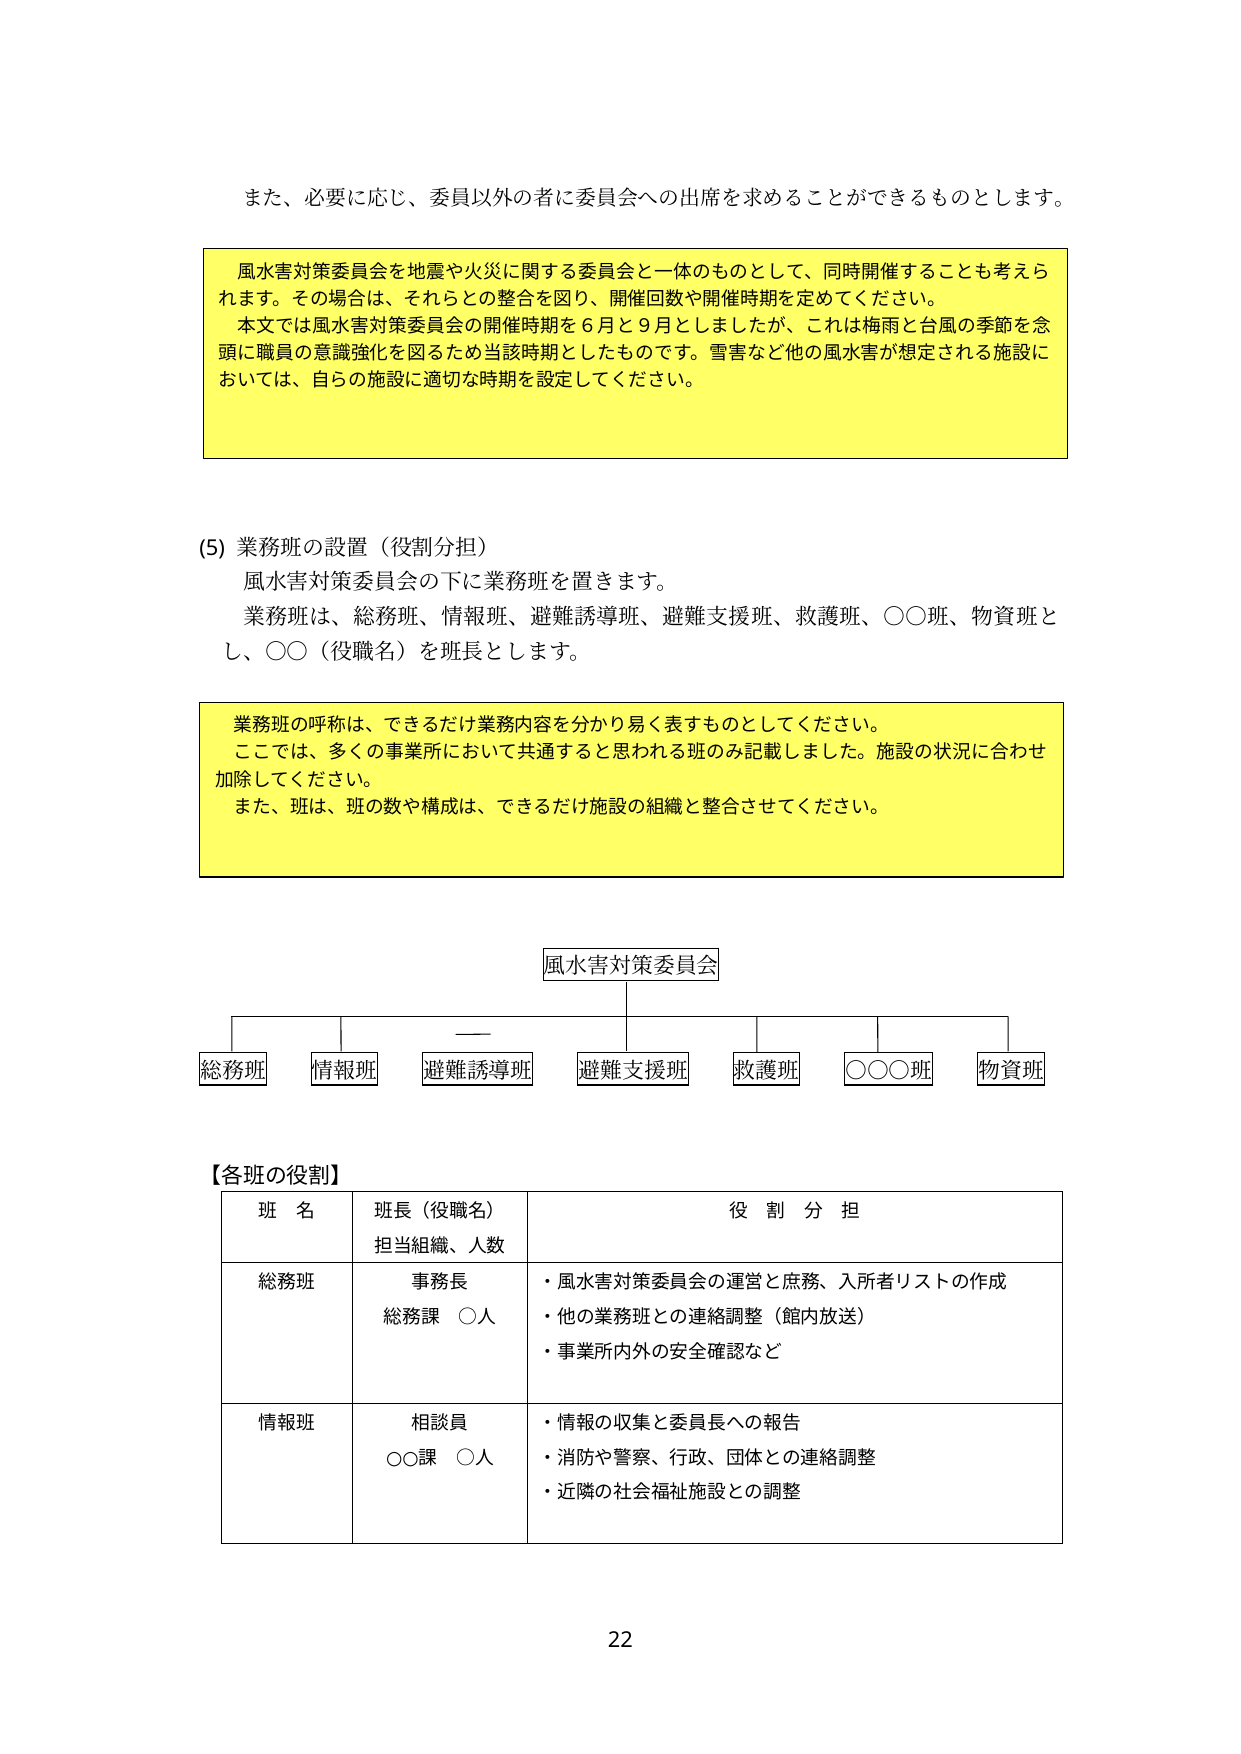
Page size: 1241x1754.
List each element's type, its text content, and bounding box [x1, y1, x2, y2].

table_cell ・風水害対策委員会の運営と庶務、入所者リストの作成 ・他の業務班との連絡調整（館内放送） ・事業所内外の安全確認など [528, 1263, 1062, 1402]
table_cell 情報班 [222, 1404, 352, 1543]
text 総務班 情報班 避難誘導班 避難支援班 救護班 ○○○班 物資班 [879, 1051, 1007, 1086]
text 風水害対策委員会の下に業務班を置きます。 [221, 563, 1063, 598]
table_header 班長（役職名） 担当組織、人数 [353, 1192, 527, 1262]
text 業務班は、総務班、情報班、避難誘導班、避難支援班、救護班、○○班、物資班とし、○○（役職名）を班長とします。 [221, 598, 1063, 668]
list 業務班の設置（役割分担） [199, 528, 1063, 563]
text 風水害対策委員会 [199, 947, 718, 982]
table_header 役 割 分 担 [528, 1192, 1062, 1262]
text 総務班 情報班 避難誘導班 避難支援班 救護班 ○○○班 物資班 [233, 1051, 340, 1086]
table_cell 総務班 [222, 1263, 352, 1402]
text 総務班 情報班 避難誘導班 避難支援班 救護班 ○○○班 物資班 [758, 1051, 877, 1086]
table_header 班 名 [222, 1192, 352, 1262]
table_cell ・情報の収集と委員長への報告 ・消防や警察、行政、団体との連絡調整 ・近隣の社会福祉施設との調整 [528, 1404, 1062, 1543]
text また、必要に応じ、委員以外の者に委員会への出席を求めることができるものとします。 [221, 179, 1063, 214]
text 風水害対策委員会 [627, 947, 1063, 982]
text 【各班の役割】 [199, 1156, 1063, 1191]
table_cell 相談員 ○○課 ○人 [353, 1404, 527, 1543]
table_cell 事務長 総務課 ○人 [353, 1263, 527, 1402]
text 総務班 情報班 避難誘導班 避難支援班 救護班 ○○○班 物資班 [342, 1051, 756, 1086]
